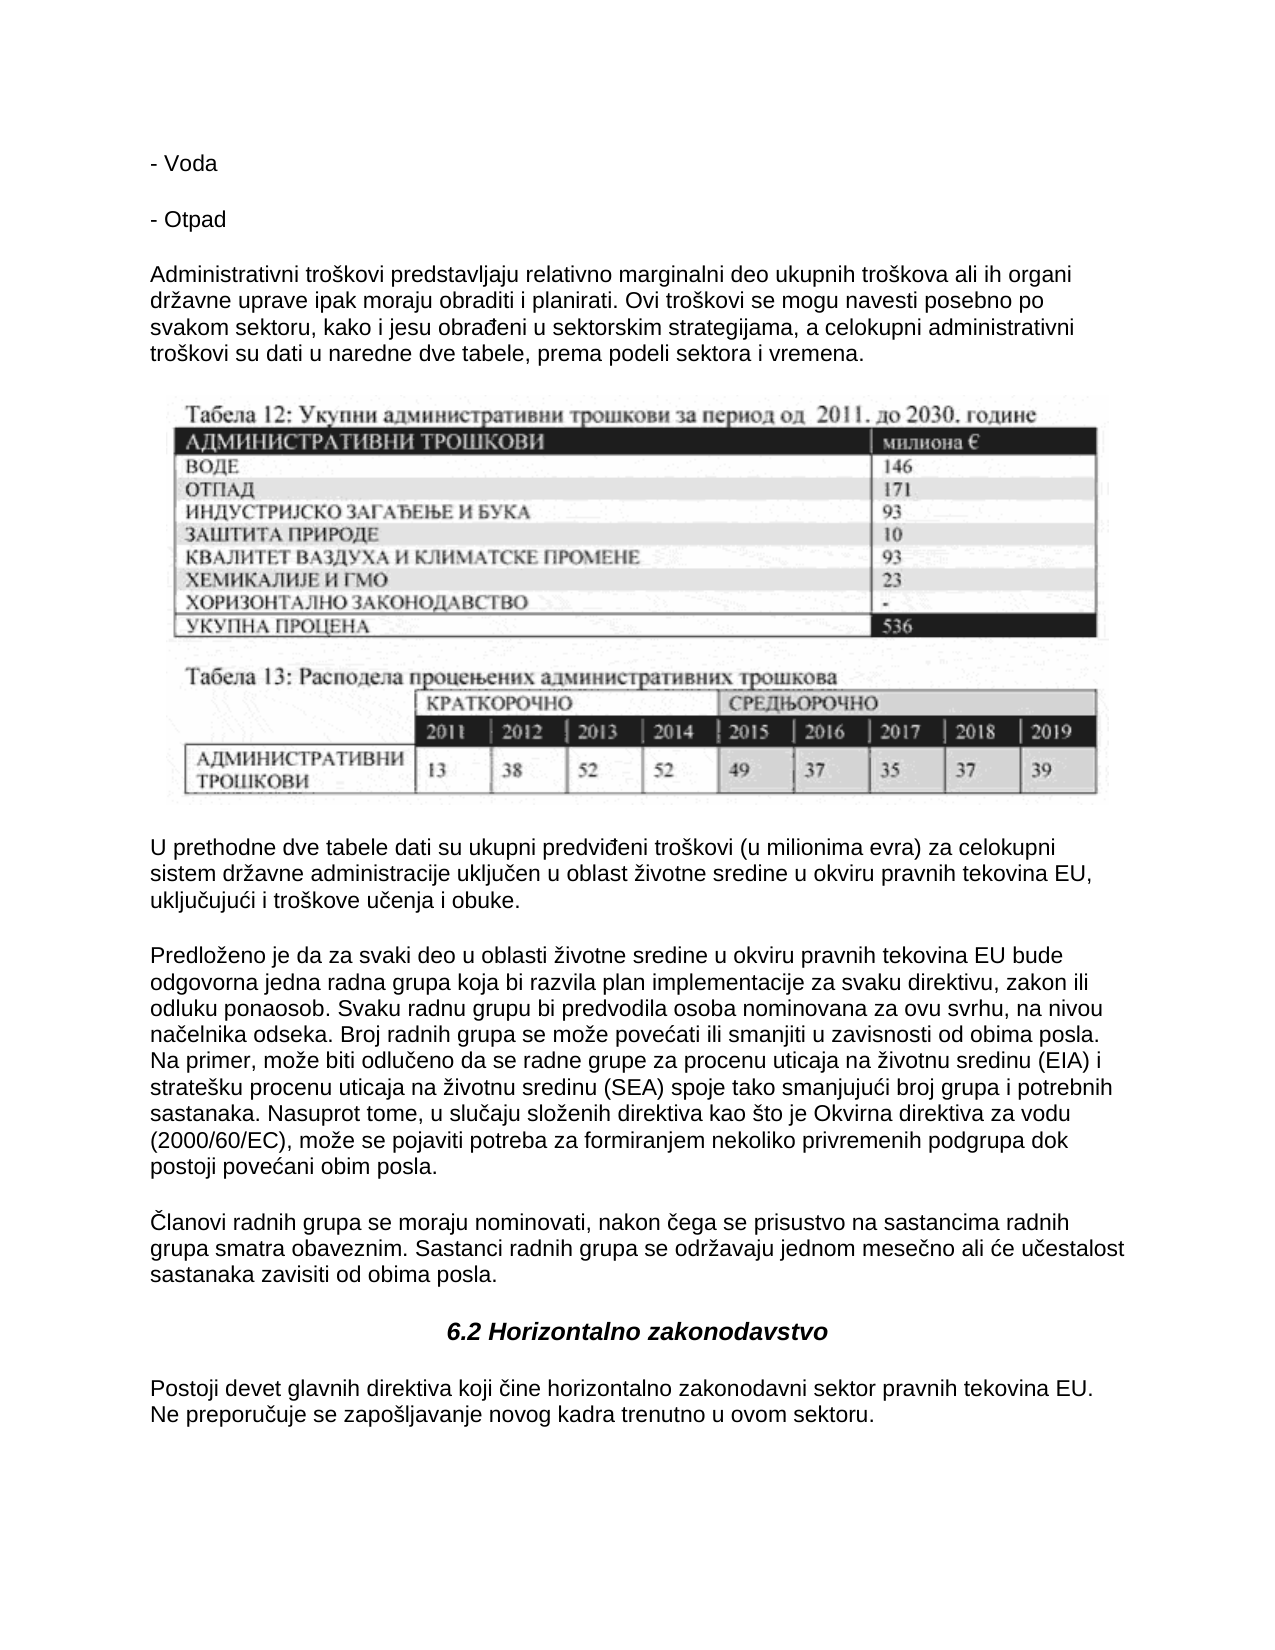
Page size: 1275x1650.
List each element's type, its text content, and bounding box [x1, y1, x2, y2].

text - Voda [150, 150, 1125, 176]
picture [166, 395, 1109, 805]
text Članovi radnih grupa se moraju nominovati, nakon čega se prisustvo na sastancima radnih grupa smatra obaveznim. Sastanci radnih grupa se održavaju jednom mesečno ali će učestalost sastanaka zavisiti od obima posla. [150, 1208, 1125, 1287]
text Postoji devet glavnih direktiva koji čine horizontalno zakonodavni sektor pravnih tekovina EU. Ne preporučuje se zapošljavanje novog kadra trenutno u ovom sektoru. [150, 1374, 1125, 1427]
text U prethodne dve tabele dati su ukupni predviđeni troškovi (u milionima evra) za celokupni sistem državne administracije uključen u oblast životne sredine u okviru pravnih tekovina EU, uključujući i troškove učenja i obuke. [150, 834, 1125, 913]
text 6.2 Horizontalno zakonodavstvo [150, 1317, 1125, 1345]
text - Otpad [150, 206, 1125, 232]
text Administrativni troškovi predstavljaju relativno marginalni deo ukupnih troškova ali ih organi državne uprave ipak moraju obraditi i planirati. Ovi troškovi se mogu navesti posebno po svakom sektoru, kako i jesu obrađeni u sektorskim strategijama, a celokupni administrativni troškovi su dati u naredne dve tabele, prema podeli sektora i vremena. [150, 261, 1125, 366]
text Predloženo je da za svaki deo u oblasti životne sredine u okviru pravnih tekovina EU bude odgovorna jedna radna grupa koja bi razvila plan implementacije za svaku direktivu, zakon ili odluku ponaosob. Svaku radnu grupu bi predvodila osoba nominovana za ovu svrhu, na nivou načelnika odseka. Broj radnih grupa se može povećati ili smanjiti u zavisnosti od obima posla. Na primer, može biti odlučeno da se radne grupe za procenu uticaja na životnu sredinu (EIA) i stratešku procenu uticaja na životnu sredinu (SEA) spoje tako smanjujući broj grupa i potrebnih sastanaka. Nasuprot tome, u slučaju složenih direktiva kao što je Okvirna direktiva za vodu (2000/60/EC), može se pojaviti potreba za formiranjem nekoliko privremenih podgrupa dok postoji povećani obim posla. [150, 942, 1125, 1179]
